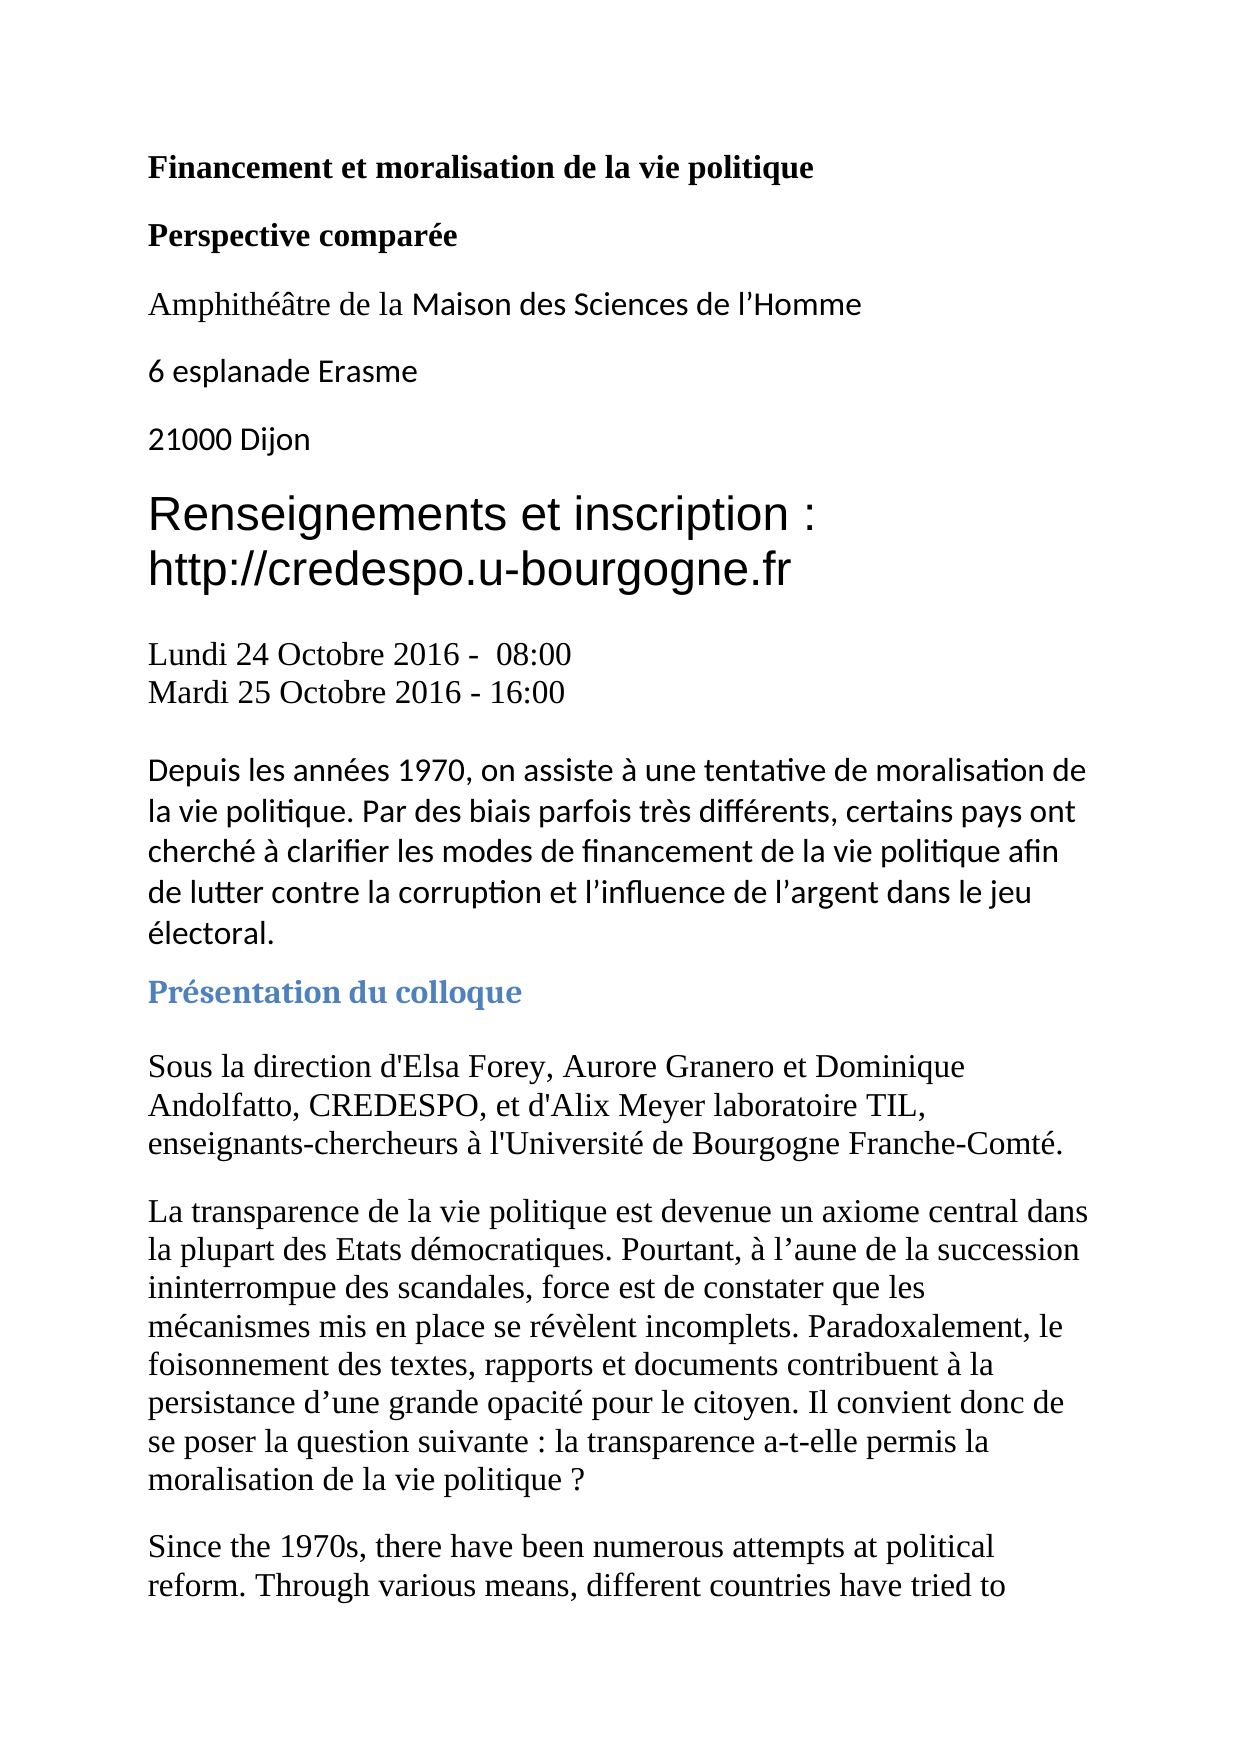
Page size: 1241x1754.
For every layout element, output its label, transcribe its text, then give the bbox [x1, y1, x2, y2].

text Financement et moralisation de la vie politique [148, 148, 1093, 186]
subtitle Présentation du colloque [148, 973, 1093, 1012]
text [148, 1527, 1093, 1603]
text Amphithéâtre de la Maison des Sciences de l’Homme [148, 283, 1093, 323]
text 21000 Dijon [148, 418, 1093, 458]
text Depuis les années 1970, on assiste à une tentative de moralisation de la vie politique. Par des biais parfois très différents, certains pays ont cherché à clarifier les modes de financement de la vie politique afin de lutter contre la corruption et l’influence de l’argent dans le jeu électoral. [148, 749, 1093, 953]
text Sous la direction d'Elsa Forey, Aurore Granero et Dominique Andolfatto, CREDESPO, et d'Alix Meyer laboratoire TIL, enseignants-chercheurs à l'Université de Bourgogne Franche-Comté. [148, 1047, 1093, 1162]
text Renseignements et inscription : http://credespo.u-bourgogne.fr [148, 485, 1093, 596]
text La transparence de la vie politique est devenue un axiome central dans la plupart des Etats démocratiques. Pourtant, à l’aune de la succession ininterrompue des scandales, force est de constater que les mécanismes mis en place se révèlent incomplets. Paradoxalement, le foisonnement des textes, rapports et documents contribuent à la persistance d’une grande opacité pour le citoyen. Il convient donc de se poser la question suivante : la transparence a-t-elle permis la moralisation de la vie politique ? [148, 1191, 1093, 1497]
text Perspective comparée [148, 215, 1093, 253]
text 6 esplanade Erasme [148, 350, 1093, 391]
text Lundi 24 Octobre 2016 - 08:00 Mardi 25 Octobre 2016 - 16:00 [148, 634, 1093, 711]
